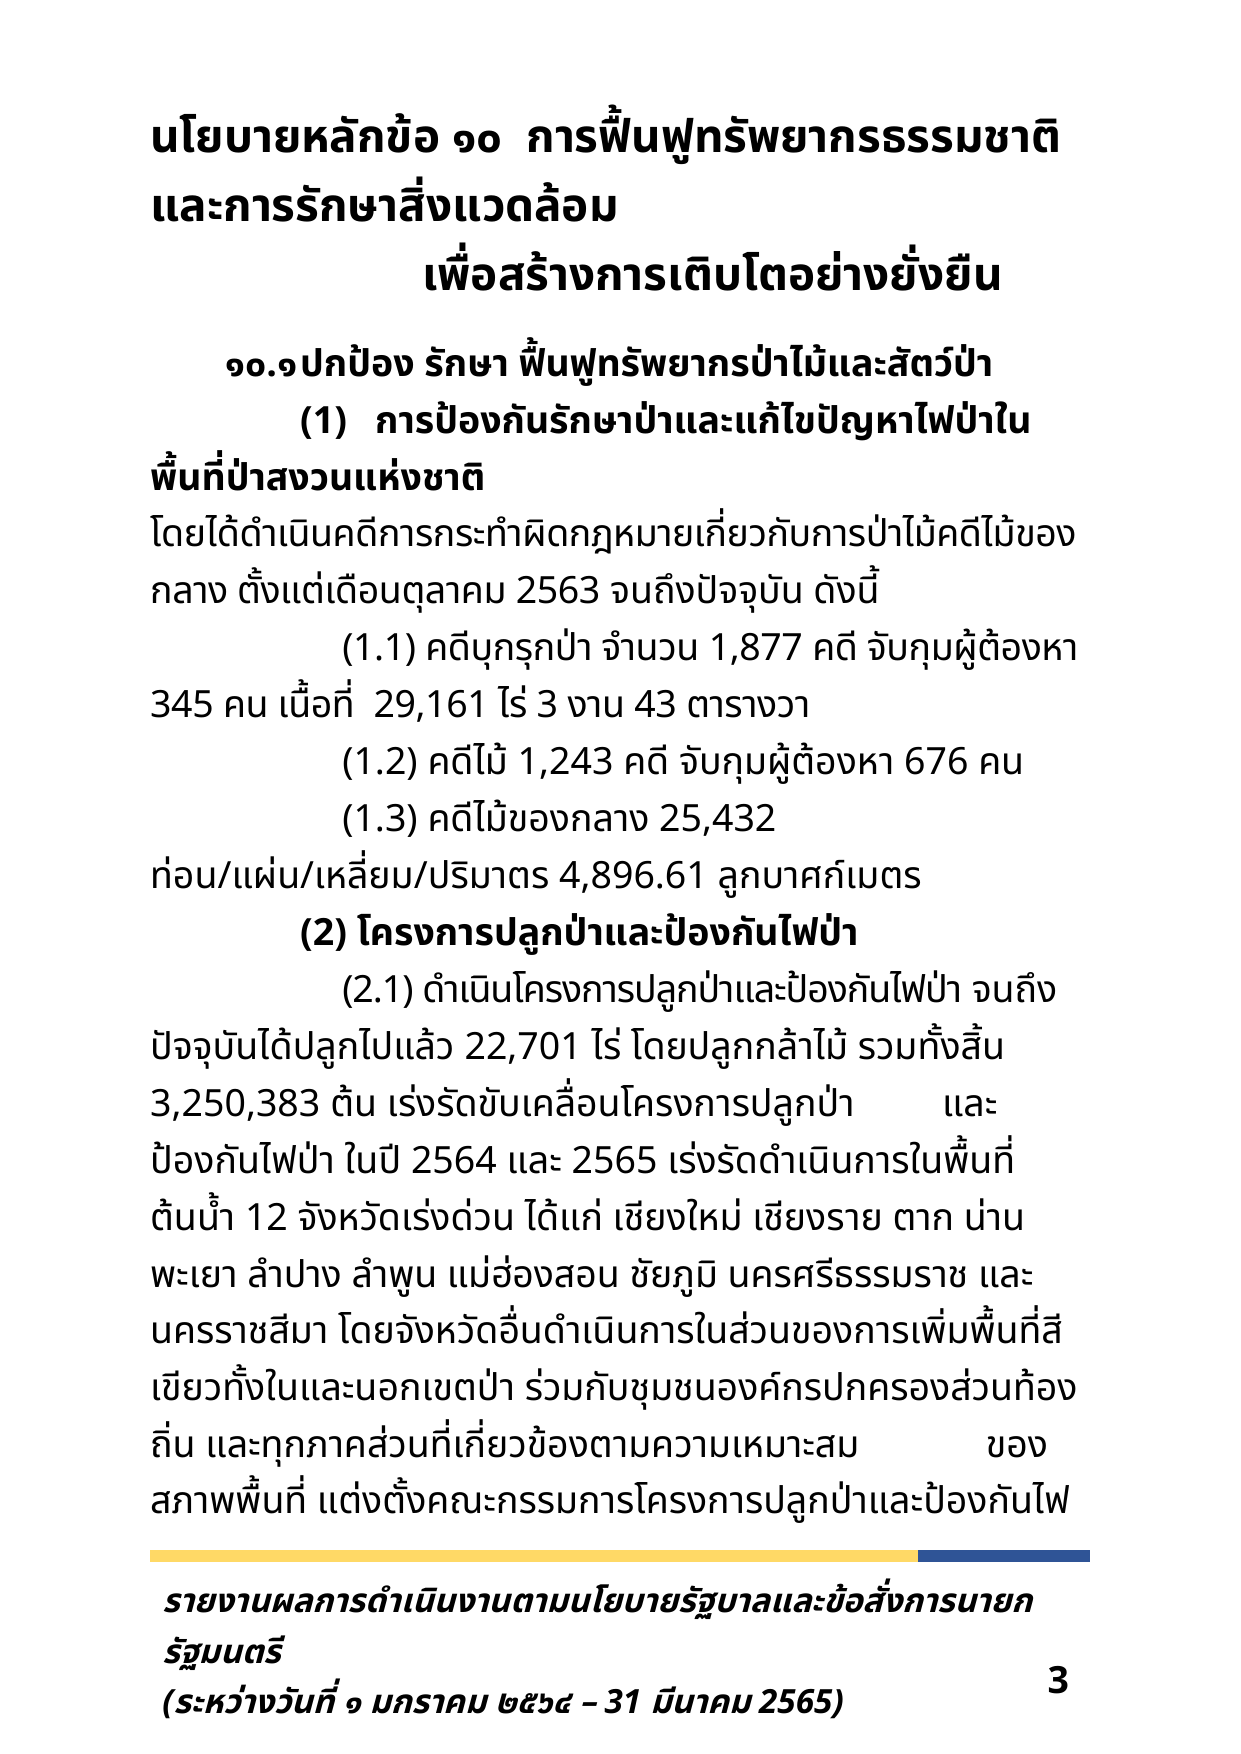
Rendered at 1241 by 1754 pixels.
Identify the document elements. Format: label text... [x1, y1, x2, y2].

text (1.1) คดีบุกรุกป่า จำนวน 1,877 คดี จับกุมผู้ต้องหา 345 คน เนื้อที่ 29,161 ไร่ 3 งาน 43 ตารางวา [150, 621, 1090, 734]
text (1.2) คดีไม้ 1,243 คดี จับกุมผู้ต้องหา 676 คน [150, 734, 1090, 791]
text เพื่อสร้างการเติบโตอย่างยั่งยืน [150, 242, 1090, 311]
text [150, 962, 1090, 1531]
text (1) การป้องกันรักษาป่าและแก้ไขปัญหาไฟป่าในพื้นที่ป่าสงวนแห่งชาติ โดยได้ดำเนินคดีการกระทำผิดกฎหมายเกี่ยวกับการป่าไม้คดีไม้ของกลาง ตั้งแต่เดือนตุลาคม 2563 จนถึงปัจจุบัน ดังนี้ [150, 393, 1090, 621]
text (1.3) คดีไม้ของกลาง 25,432 ท่อน/แผ่น/เหลี่ยม/ปริมาตร 4,896.61 ลูกบาศก์เมตร [150, 791, 1090, 905]
text นโยบายหลักข้อ ๑๐ การฟื้นฟูทรัพยากรธรรมชาติและการรักษาสิ่งแวดล้อม [150, 103, 1090, 242]
text ๑๐.๑ ปกป้อง รักษา ฟื้นฟูทรัพยากรป่าไม้และสัตว์ป่า [150, 336, 1090, 393]
text (2) โครงการปลูกป่าและป้องกันไฟป่า [150, 905, 1090, 962]
